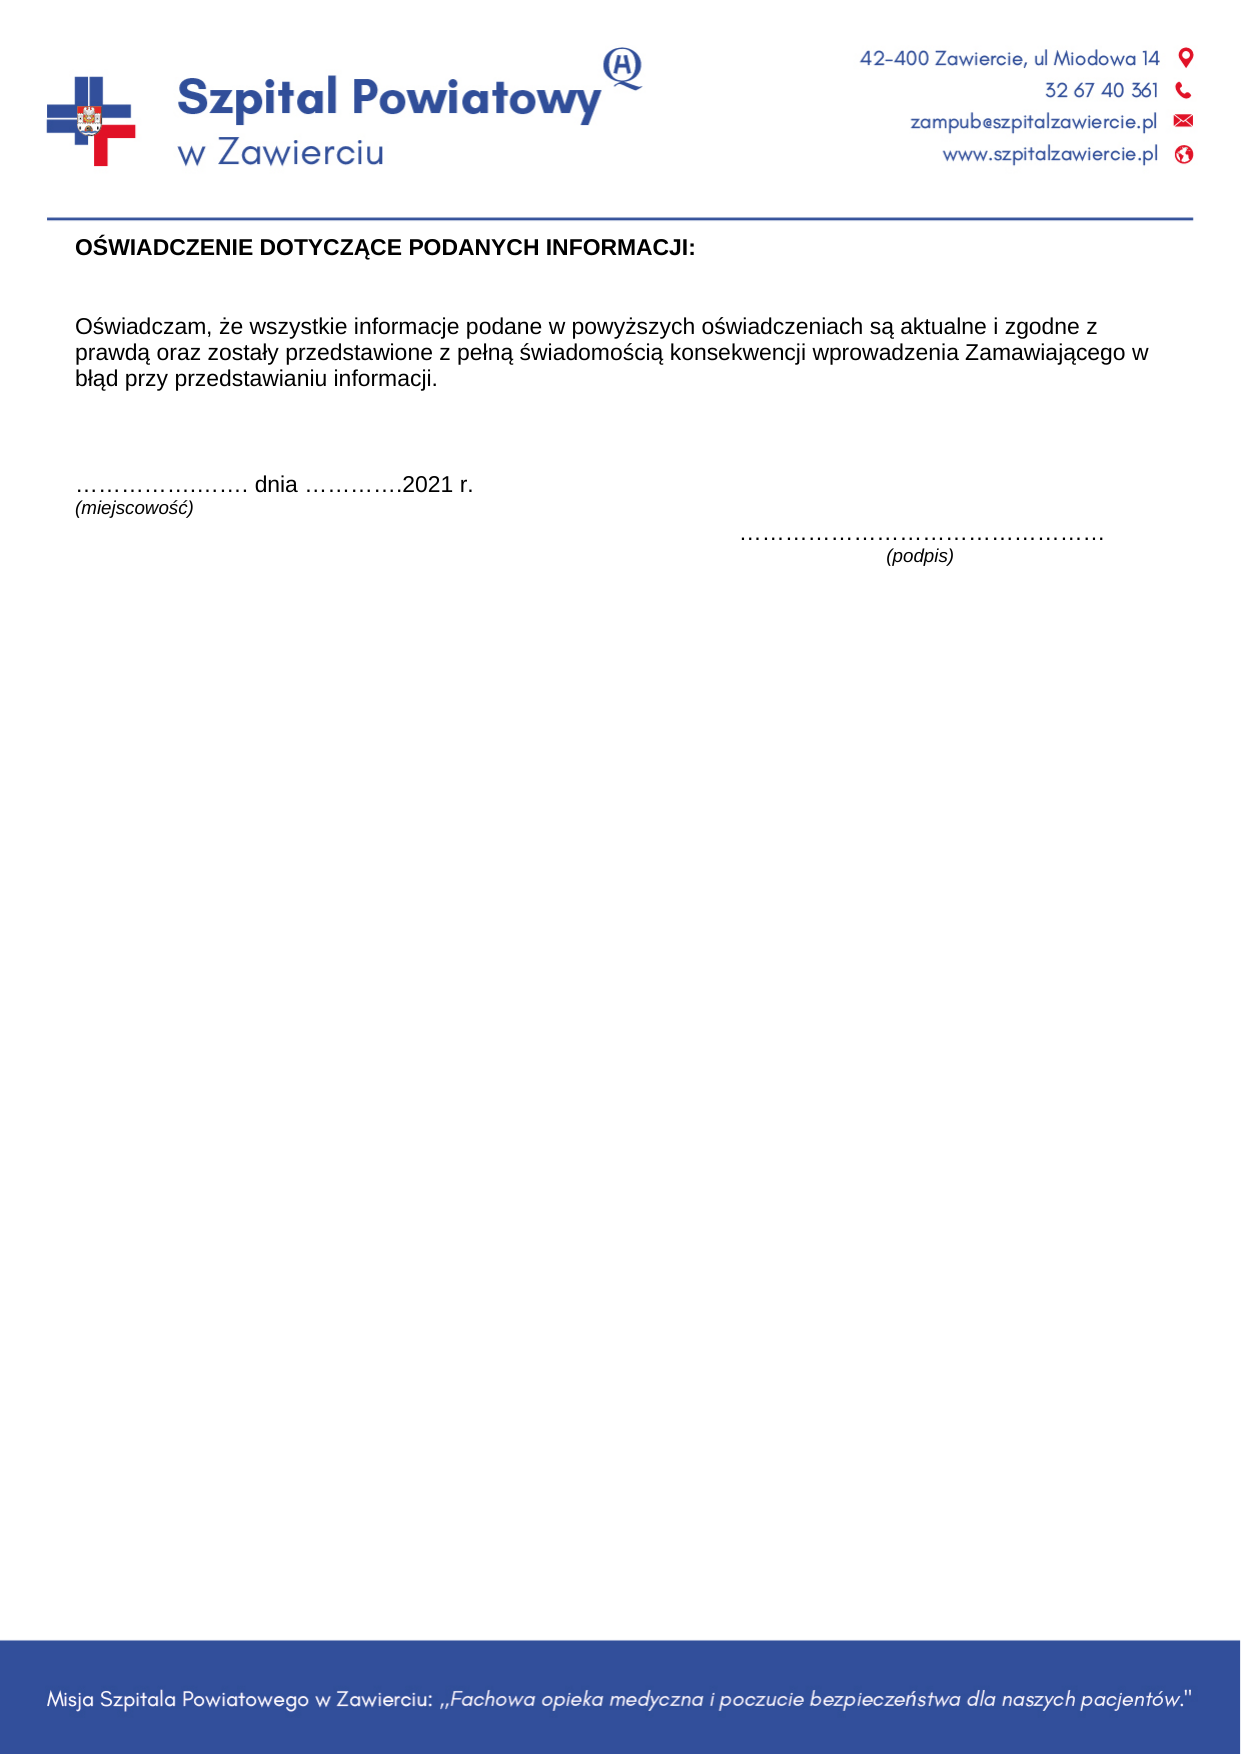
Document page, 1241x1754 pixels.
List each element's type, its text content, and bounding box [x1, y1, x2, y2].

text Oświadczam, że wszystkie informacje podane w powyższych oświadczeniach są aktualne i zgodne z prawdą oraz zostały przedstawione z pełną świadomością konsekwencji wprowadzenia Zamawiającego w błąd przy przedstawianiu informacji. [75, 313, 1165, 392]
text ………………………………………… [665, 519, 1165, 545]
text OŚWIADCZENIE DOTYCZĄCE PODANYCH INFORMACJI: [75, 233, 1165, 260]
text (miejscowość) [75, 497, 1165, 519]
picture [0, 0, 1241, 1754]
text (podpis) [812, 545, 1165, 567]
text …………….……. dnia ………….2021 r. [75, 471, 1165, 497]
